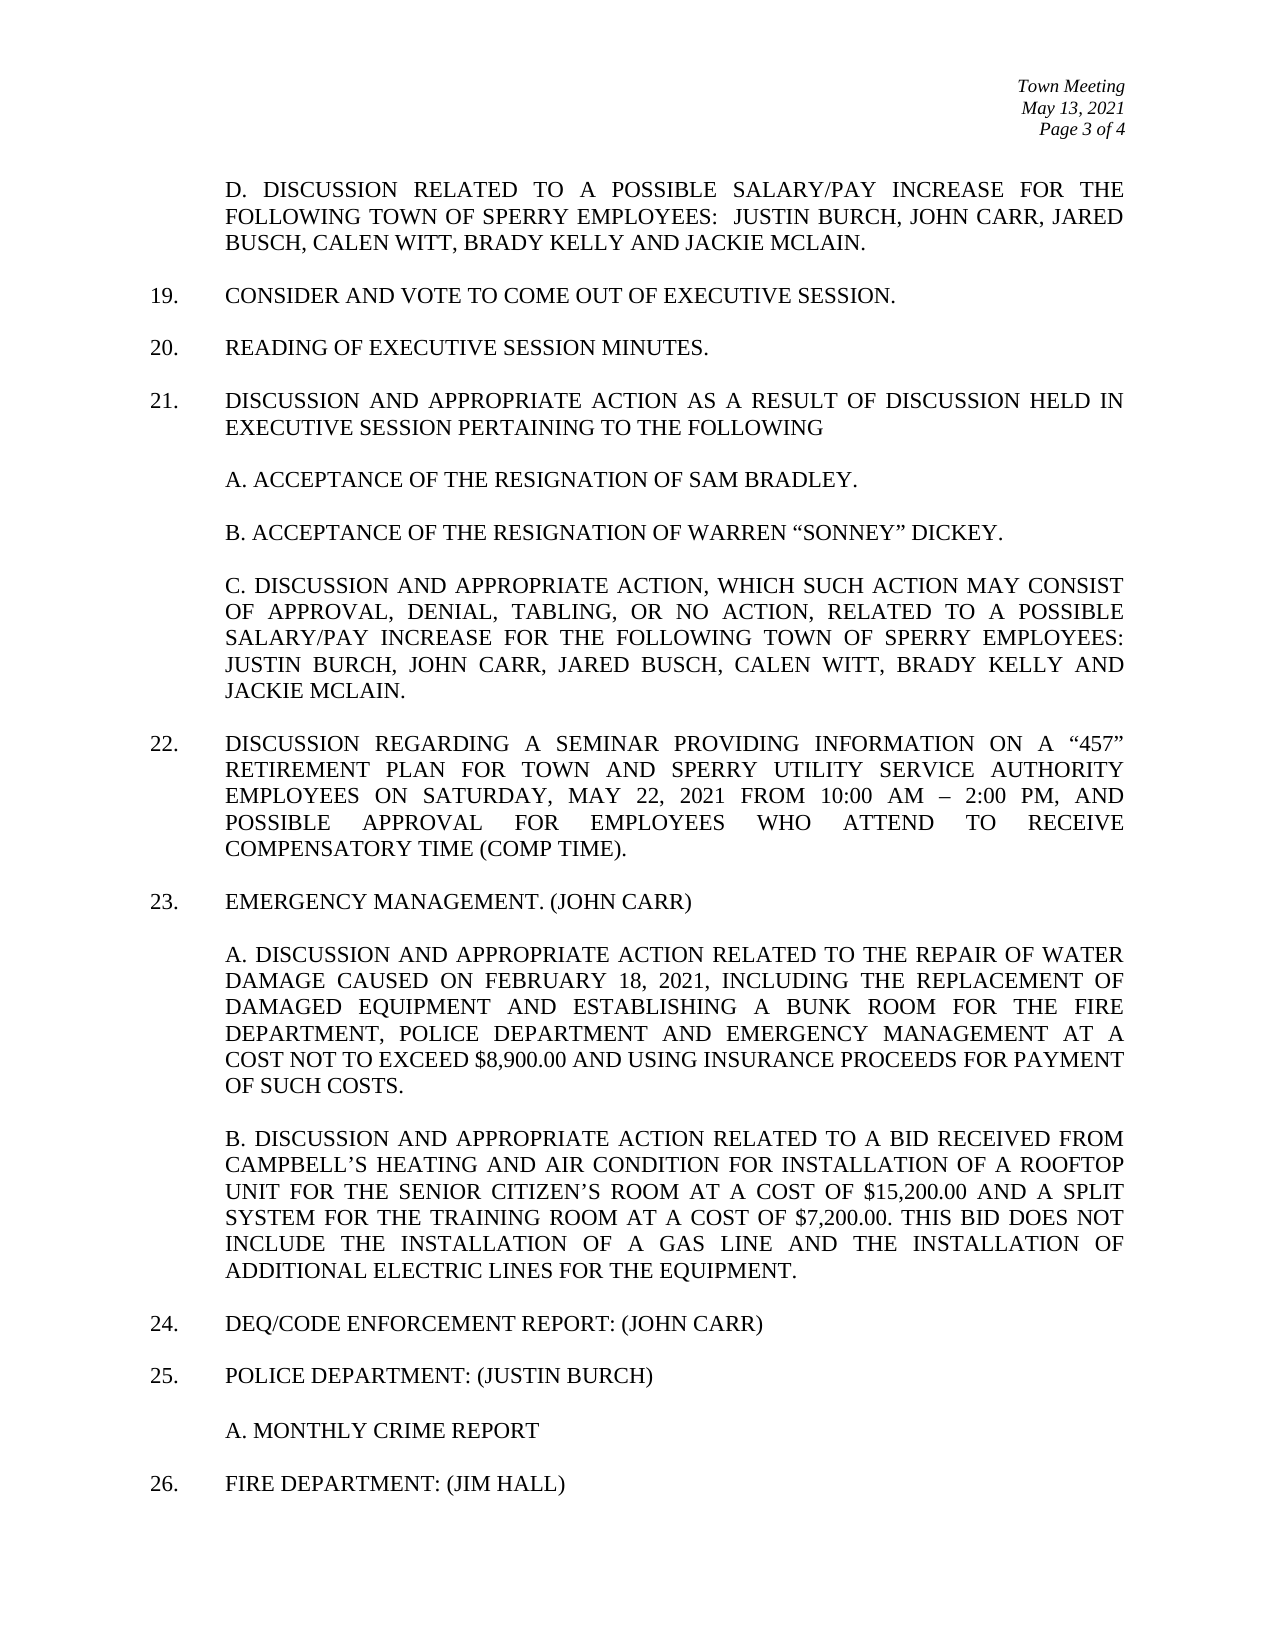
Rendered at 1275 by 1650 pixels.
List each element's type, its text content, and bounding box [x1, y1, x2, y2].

text B. ACCEPTANCE OF THE RESIGNATION OF WARREN “SONNEY” DICKEY. [150, 519, 1125, 545]
text C. DISCUSSION AND APPROPRIATE ACTION, WHICH SUCH ACTION MAY CONSIST OF APPROVAL, DENIAL, TABLING, OR NO ACTION, RELATED TO A POSSIBLE SALARY/PAY INCREASE FOR THE FOLLOWING TOWN OF SPERRY EMPLOYEES: JUSTIN BURCH, JOHN CARR, JARED BUSCH, CALEN WITT, BRADY KELLY AND JACKIE MCLAIN. [150, 572, 1125, 703]
text D. DISCUSSION RELATED TO A POSSIBLE SALARY/PAY INCREASE FOR THE FOLLOWING TOWN OF SPERRY EMPLOYEES: JUSTIN BURCH, JOHN CARR, JARED BUSCH, CALEN WITT, BRADY KELLY AND JACKIE MCLAIN. [150, 176, 1125, 255]
text 23. EMERGENCY MANAGEMENT. (JOHN CARR) [150, 888, 1125, 914]
text 22. DISCUSSION REGARDING A SEMINAR PROVIDING INFORMATION ON A “457” RETIREMENT PLAN FOR TOWN AND SPERRY UTILITY SERVICE AUTHORITY EMPLOYEES ON SATURDAY, MAY 22, 2021 FROM 10:00 AM – 2:00 PM, AND POSSIBLE APPROVAL FOR EMPLOYEES WHO ATTEND TO RECEIVE COMPENSATORY TIME (COMP TIME). [150, 730, 1125, 862]
text A. DISCUSSION AND APPROPRIATE ACTION RELATED TO THE REPAIR OF WATER DAMAGE CAUSED ON FEBRUARY 18, 2021, INCLUDING THE REPLACEMENT OF DAMAGED EQUIPMENT AND ESTABLISHING A BUNK ROOM FOR THE FIRE DEPARTMENT, POLICE DEPARTMENT AND EMERGENCY MANAGEMENT AT A COST NOT TO EXCEED $8,900.00 AND USING INSURANCE PROCEEDS FOR PAYMENT OF SUCH COSTS. [150, 941, 1125, 1099]
text 25. POLICE DEPARTMENT: (JUSTIN BURCH) [150, 1362, 1125, 1389]
text 21. DISCUSSION AND APPROPRIATE ACTION AS A RESULT OF DISCUSSION HELD IN EXECUTIVE SESSION PERTAINING TO THE FOLLOWING [150, 387, 1125, 440]
text 20. READING OF EXECUTIVE SESSION MINUTES. [150, 334, 1125, 361]
text 26. FIRE DEPARTMENT: (JIM HALL) [150, 1470, 1125, 1496]
text 24. DEQ/CODE ENFORCEMENT REPORT: (JOHN CARR) [150, 1309, 1125, 1336]
text A. ACCEPTANCE OF THE RESIGNATION OF SAM BRADLEY. [150, 466, 1125, 493]
text A. MONTHLY CRIME REPORT [225, 1417, 1125, 1444]
text 19. CONSIDER AND VOTE TO COME OUT OF EXECUTIVE SESSION. [150, 282, 1125, 308]
text B. DISCUSSION AND APPROPRIATE ACTION RELATED TO A BID RECEIVED FROM CAMPBELL’S HEATING AND AIR CONDITION FOR INSTALLATION OF A ROOFTOP UNIT FOR THE SENIOR CITIZEN’S ROOM AT A COST OF $15,200.00 AND A SPLIT SYSTEM FOR THE TRAINING ROOM AT A COST OF $7,200.00. THIS BID DOES NOT INCLUDE THE INSTALLATION OF A GAS LINE AND THE INSTALLATION OF ADDITIONAL ELECTRIC LINES FOR THE EQUIPMENT. [150, 1125, 1125, 1283]
